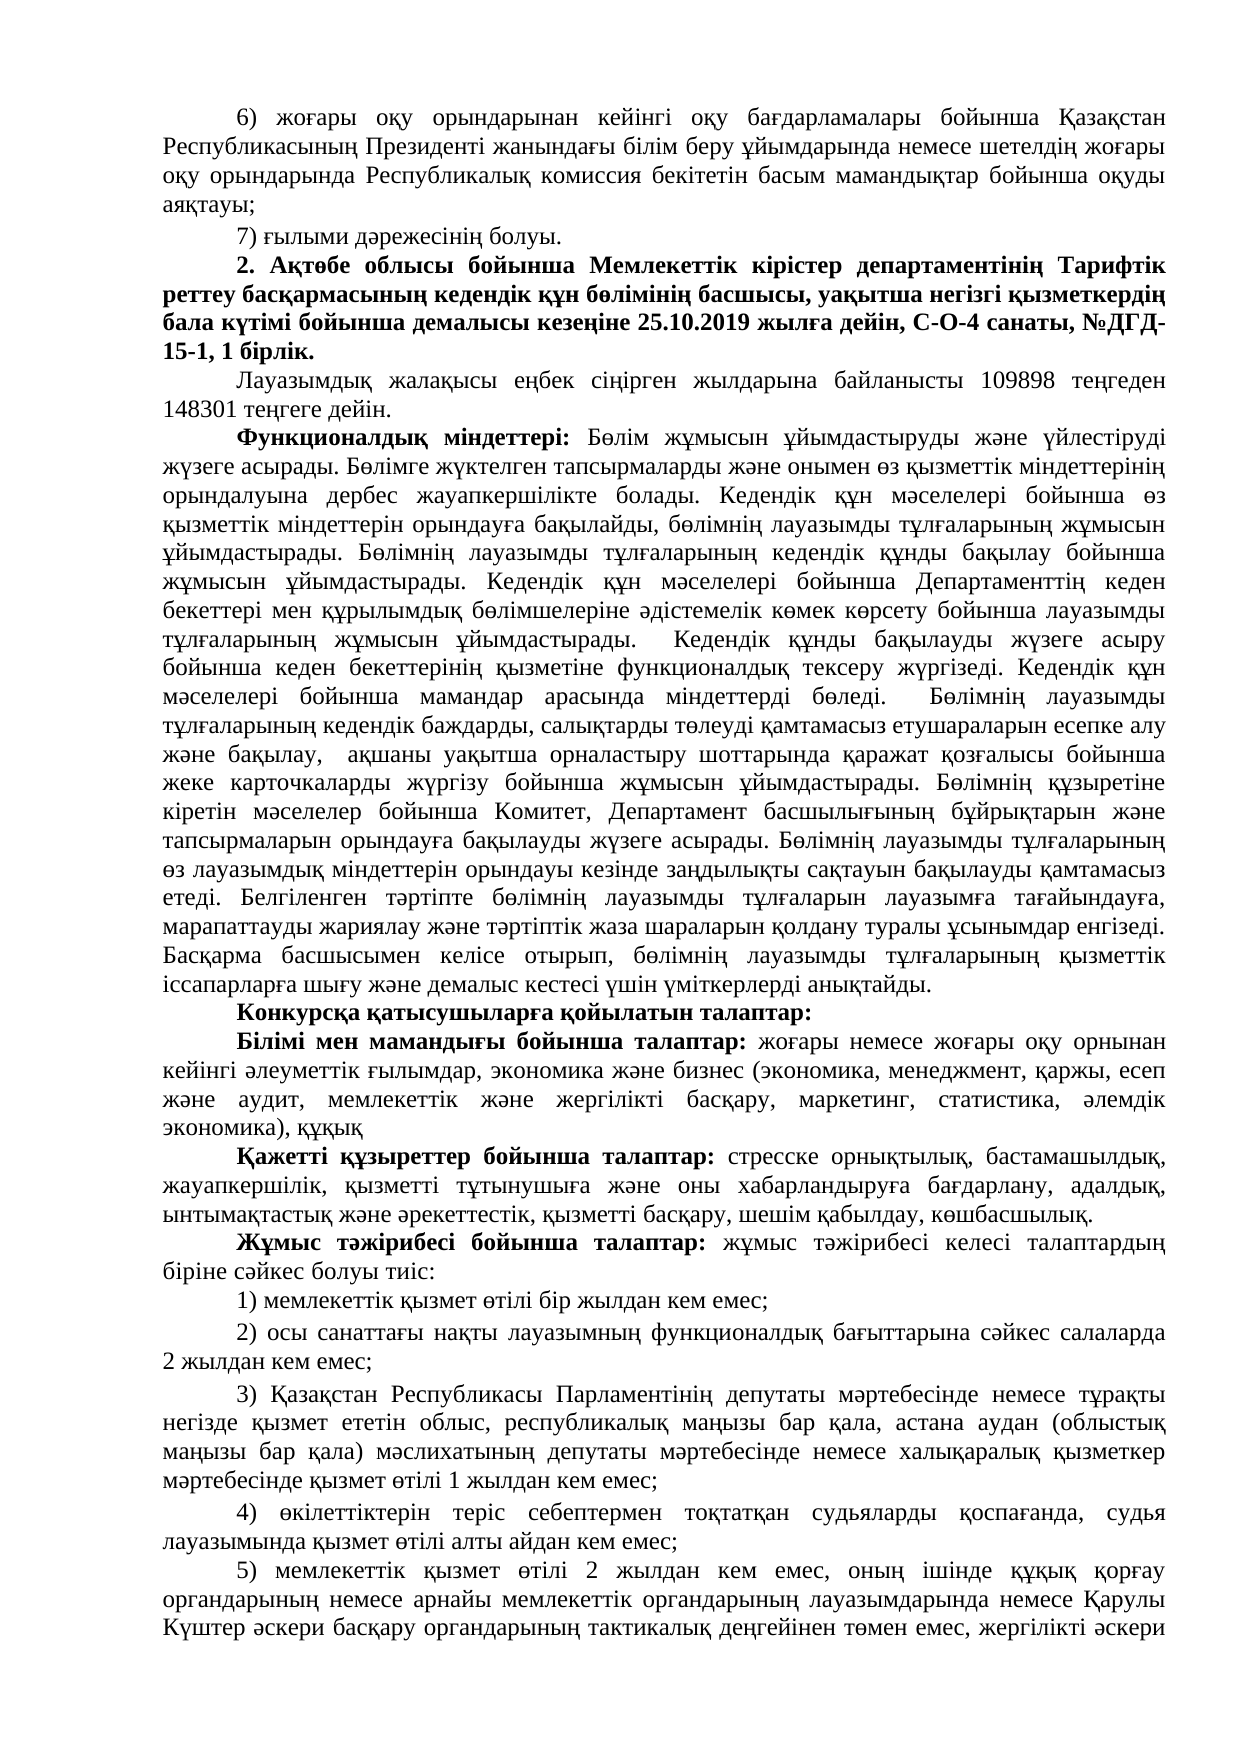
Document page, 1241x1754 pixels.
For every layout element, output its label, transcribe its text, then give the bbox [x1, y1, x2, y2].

text 3) Қазақстан Республикасы Парламентінің депутаты мәртебесінде немесе тұрақты негізде қызмет ететін облыс, республикалық маңызы бар қала, астана аудан (облыстық маңызы бар қала) мәслихатының депутаты мәртебесінде немесе халықаралық қызметкер мәртебесінде қызмет өтілі 1 жылдан кем емес; [162, 1379, 1167, 1494]
text Функционалдық міндеттері: Бөлім жұмысын ұйымдастыруды және үйлестіруді жүзеге асырады. Бөлімге жүктелген тапсырмаларды және онымен өз қызметтік міндеттерінің орындалуына дербес жауапкершілікте болады. Кедендік құн мәселелері бойынша өз қызметтік міндеттерін орындауға бақылайды, бөлімнің лауазымды тұлғаларының жұмысын ұйымдастырады. Бөлімнің лауазымды тұлғаларының кедендік құнды бақылау бойынша жұмысын ұйымдастырады. Кедендік құн мәселелері бойынша Департаменттің кеден бекеттері мен құрылымдық бөлімшелеріне әдістемелік көмек көрсету бойынша лауазымды тұлғаларының жұмысын ұйымдастырады. Кедендік құнды бақылауды жүзеге асыру бойынша кеден бекеттерінің қызметіне функционалдық тексеру жүргізеді. Кедендік құн мәселелері бойынша мамандар арасында міндеттерді бөледі. Бөлімнің лауазымды тұлғаларының кедендік баждарды, салықтарды төлеуді қамтамасыз етушараларын есепке алу және бақылау, ақшаны уақытша орналастыру шоттарында қаражат қозғалысы бойынша жеке карточкаларды жүргізу бойынша жұмысын ұйымдастырады. Бөлімнің құзыретіне кіретін мәселелер бойынша Комитет, Департамент басшылығының бұйрықтарын және тапсырмаларын орындауға бақылауды жүзеге асырады. Бөлімнің лауазымды тұлғаларының өз лауазымдық міндеттерін орындауы кезінде заңдылықты сақтауын бақылауды қамтамасыз етеді. Белгіленген тәртіпте бөлімнің лауазымды тұлғаларын лауазымға тағайындауға, марапаттауды жариялау және тәртіптік жаза шараларын қолдану туралы ұсынымдар енгізеді. Басқарма басшысымен келісе отырып, бөлімнің лауазымды тұлғаларының қызметтік іссапарларға шығу және демалыс кестесі үшін үміткерлерді анықтайды. [162, 422, 1167, 997]
text 6) жоғары оқу орындарынан кейінгі оқу бағдарламалары бойынша Қазақстан Республикасының Президенті жанындағы білім беру ұйымдарында немесе шетелдің жоғары оқу орындарында Республикалық комиссия бекітетін басым мамандықтар бойынша оқуды аяқтауы; [162, 102, 1167, 217]
text 7) ғылыми дәрежесінің болуы. [162, 221, 1167, 250]
text Жұмыс тәжірибесі бойынша талаптар: жұмыс тәжірибесі келесі талаптардың біріне сәйкес болуы тиіс: [162, 1227, 1167, 1285]
text 2. Ақтөбе облысы бойынша Мемлекеттік кірістер департаментінің Тарифтік реттеу басқармасының кедендік құн бөлімінің басшысы, уақытша негізгі қызметкердің бала күтімі бойынша демалысы кезеңіне 25.10.2019 жылға дейін, С-О-4 санаты, №ДГД-15-1, 1 бірлік. [162, 250, 1167, 365]
text Конкурсқа қатысушыларға қойылатын талаптар: [162, 997, 1167, 1026]
text 1) мемлекеттік қызмет өтілі бір жылдан кем емес; [162, 1285, 1167, 1314]
text 2) осы санаттағы нақты лауазымның функционалдық бағыттарына сәйкес салаларда 2 жылдан кем емес; [162, 1317, 1167, 1375]
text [162, 1555, 1167, 1641]
text Қажетті құзыреттер бойынша талаптар: стресске орнықтылық, бастамашылдық, жауапкершілік, қызметті тұтынушыға және оны хабарландыруға бағдарлану, адалдық, ынтымақтастық және әрекеттестік, қызметті басқару, шешім қабылдау, көшбасшылық. [162, 1141, 1167, 1227]
text Білімі мен мамандығы бойынша талаптар: жоғары немесе жоғары оқу орнынан кейінгі әлеуметтік ғылымдар, экономика және бизнес (экономика, менеджмент, қаржы, есеп және аудит, мемлекеттік және жергілікті басқару, маркетинг, статистика, әлемдік экономика), құқық [162, 1026, 1167, 1141]
text Лауазымдық жалақысы еңбек сіңірген жылдарына байланысты 109898 теңгеден 148301 теңгеге дейін. [162, 365, 1167, 422]
text 4) өкiлеттiктерiн теріс себептермен тоқтатқан судьяларды қоспағанда, судья лауазымында қызмет өтілі алты айдан кем емес; [162, 1497, 1167, 1555]
